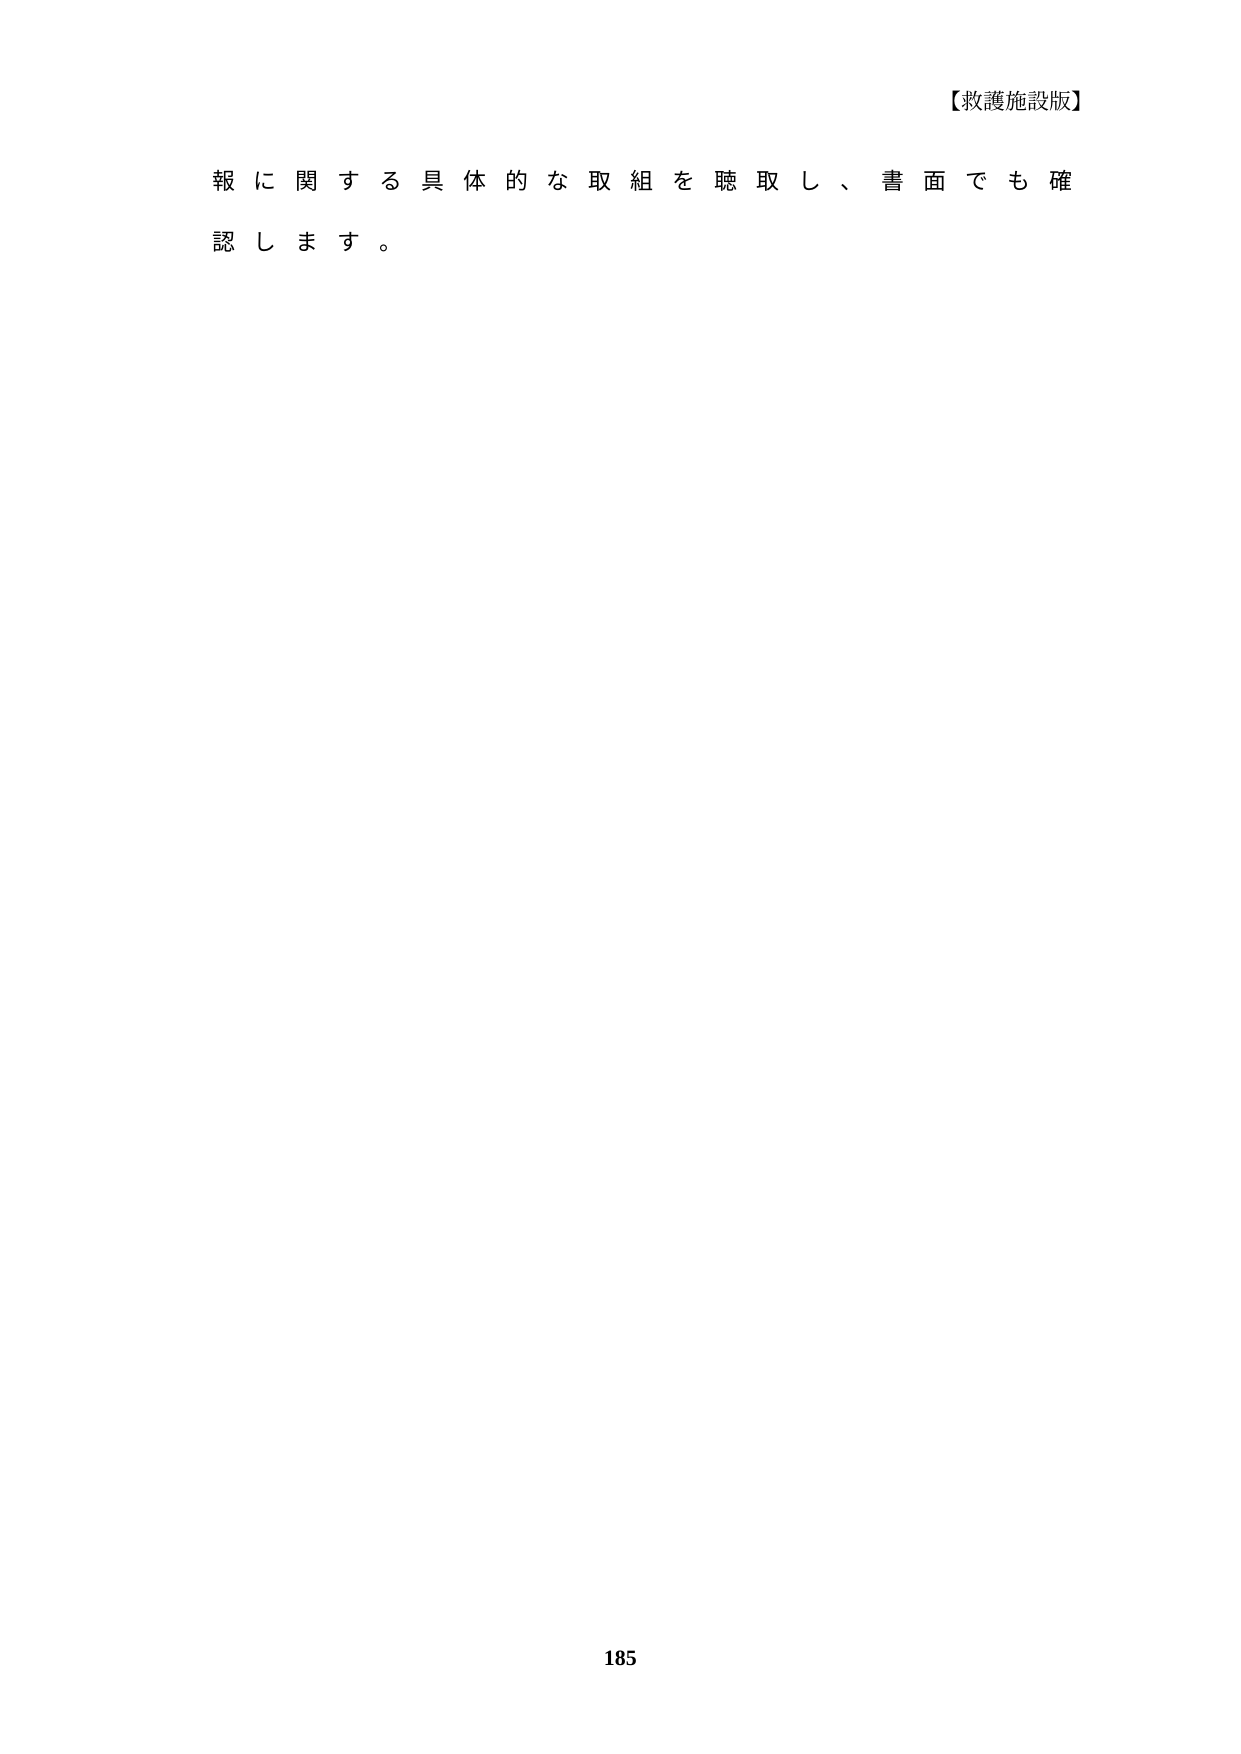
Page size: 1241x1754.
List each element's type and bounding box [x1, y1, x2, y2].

text [170, 149, 1091, 271]
